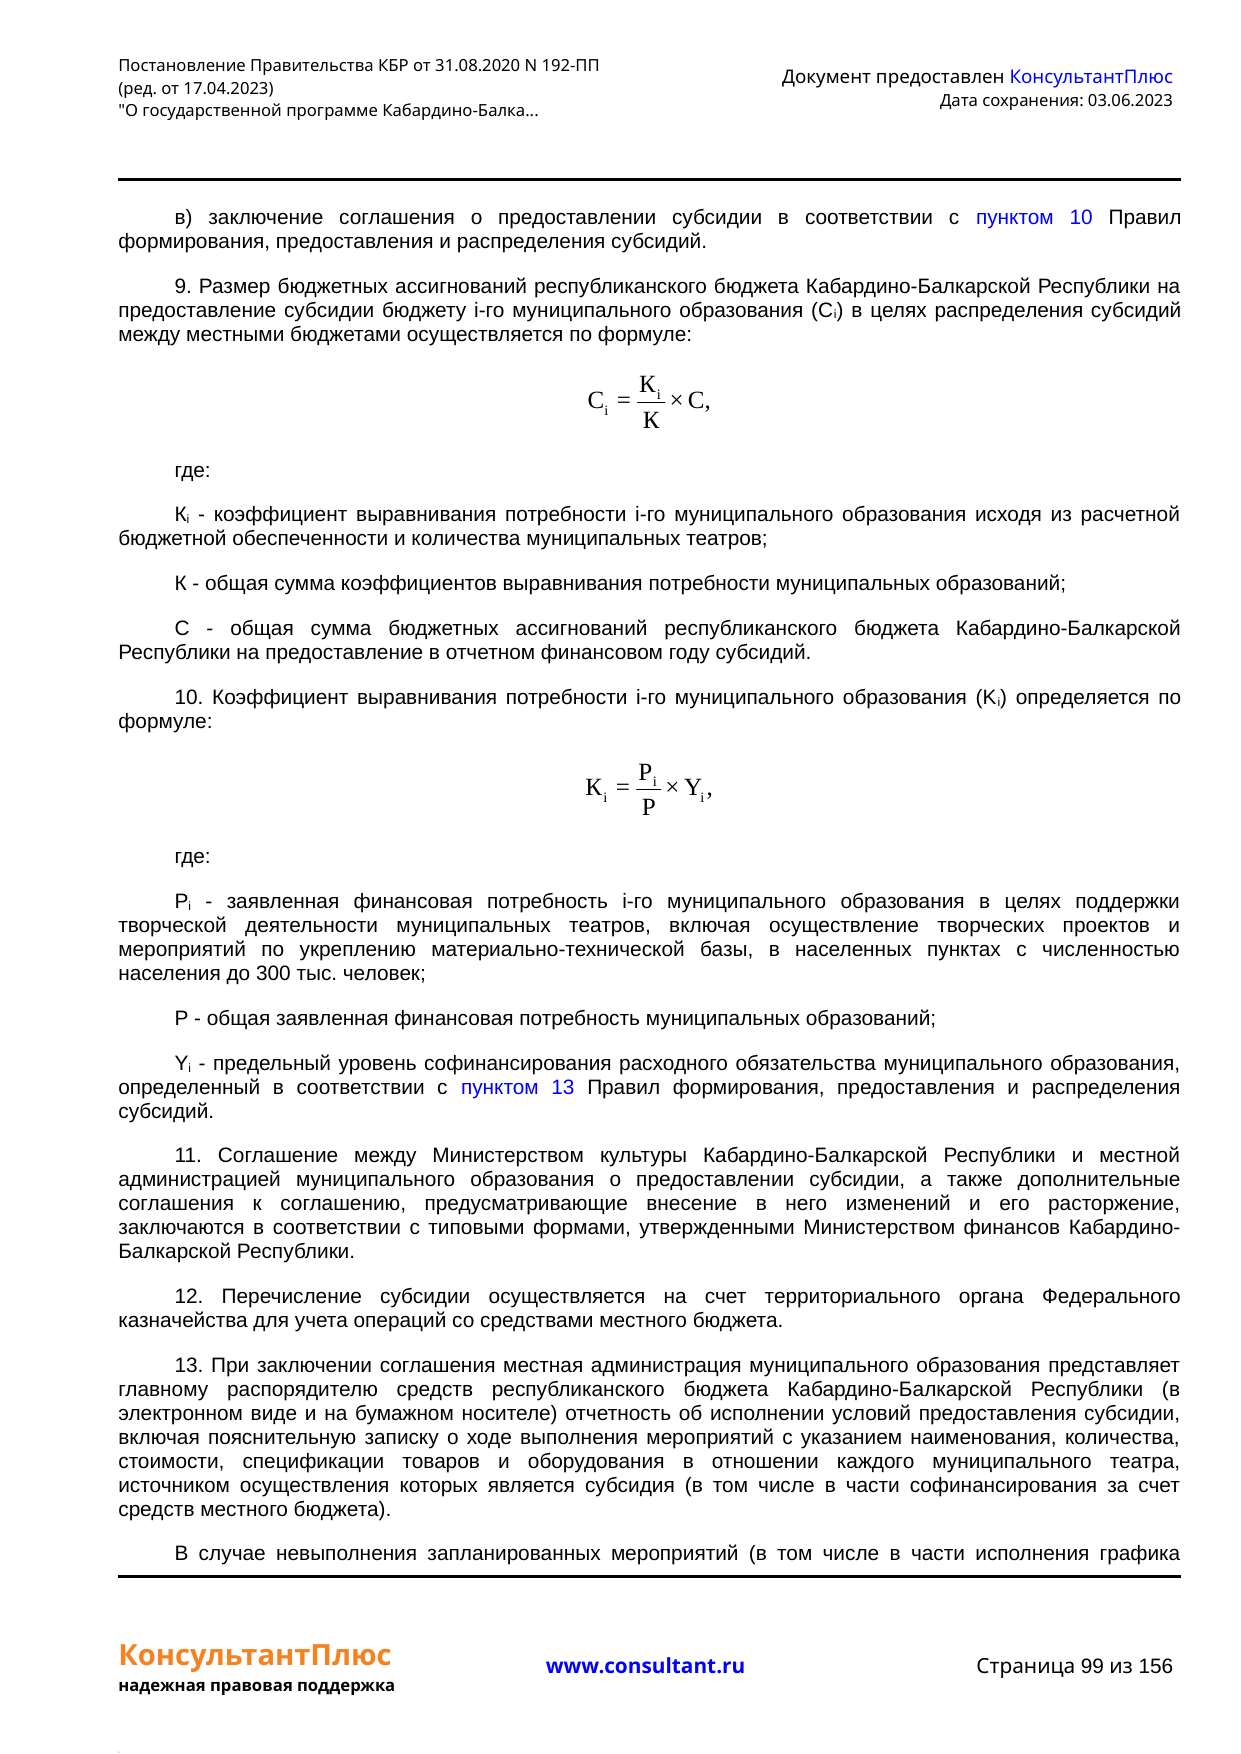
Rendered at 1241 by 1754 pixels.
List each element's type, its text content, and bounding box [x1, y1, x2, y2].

text Рi - заявленная финансовая потребность i-го муниципального образования в целях поддержки творческой деятельности муниципальных театров, включая осуществление творческих проектов и мероприятий по укреплению материально-технической базы, в населенных пунктах с численностью населения до 300 тыс. человек; [118, 889, 1181, 985]
text 11. Соглашение между Министерством культуры Кабардино-Балкарской Республики и местной администрацией муниципального образования о предоставлении субсидии, а также дополнительные соглашения к соглашению, предусматривающие внесение в него изменений и его расторжение, заключаются в соответствии с типовыми формами, утвержденными Министерством финансов Кабардино-Балкарской Республики. [118, 1143, 1181, 1263]
text где: [118, 844, 1181, 868]
text К - общая сумма коэффициентов выравнивания потребности муниципальных образований; [118, 571, 1181, 595]
text 9. Размер бюджетных ассигнований республиканского бюджета Кабардино-Балкарской Республики на предоставление субсидии бюджету i-го муниципального образования (Сi) в целях распределения субсидий между местными бюджетами осуществляется по формуле: [118, 273, 1181, 345]
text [118, 1541, 1181, 1565]
text Yi - предельный уровень софинансирования расходного обязательства муниципального образования, определенный в соответствии с пунктом 13 Правил формирования, предоставления и распределения субсидий. [118, 1051, 1181, 1122]
text 12. Перечисление субсидии осуществляется на счет территориального органа Федерального казначейства для учета операций со средствами местного бюджета. [118, 1284, 1181, 1332]
text где: [118, 457, 1181, 481]
text 10. Коэффициент выравнивания потребности i-го муниципального образования (Ki) определяется по формуле: [118, 684, 1181, 732]
text Кi - коэффициент выравнивания потребности i-го муниципального образования исходя из расчетной бюджетной обеспеченности и количества муниципальных театров; [118, 502, 1181, 550]
text в) заключение соглашения о предоставлении субсидии в соответствии с пунктом 10 Правил формирования, предоставления и распределения субсидий. [118, 205, 1181, 253]
text 13. При заключении соглашения местная администрация муниципального образования представляет главному распорядителю средств республиканского бюджета Кабардино-Балкарской Республики (в электронном виде и на бумажном носителе) отчетность об исполнении условий предоставления субсидии, включая пояснительную записку о ходе выполнения мероприятий с указанием наименования, количества, стоимости, спецификации товаров и оборудования в отношении каждого муниципального театра, источником осуществления которых является субсидия (в том числе в части софинансирования за счет средств местного бюджета). [118, 1353, 1181, 1520]
text С - общая сумма бюджетных ассигнований республиканского бюджета Кабардино-Балкарской Республики на предоставление в отчетном финансовом году субсидий. [118, 616, 1181, 664]
text Р - общая заявленная финансовая потребность муниципальных образований; [118, 1006, 1181, 1030]
